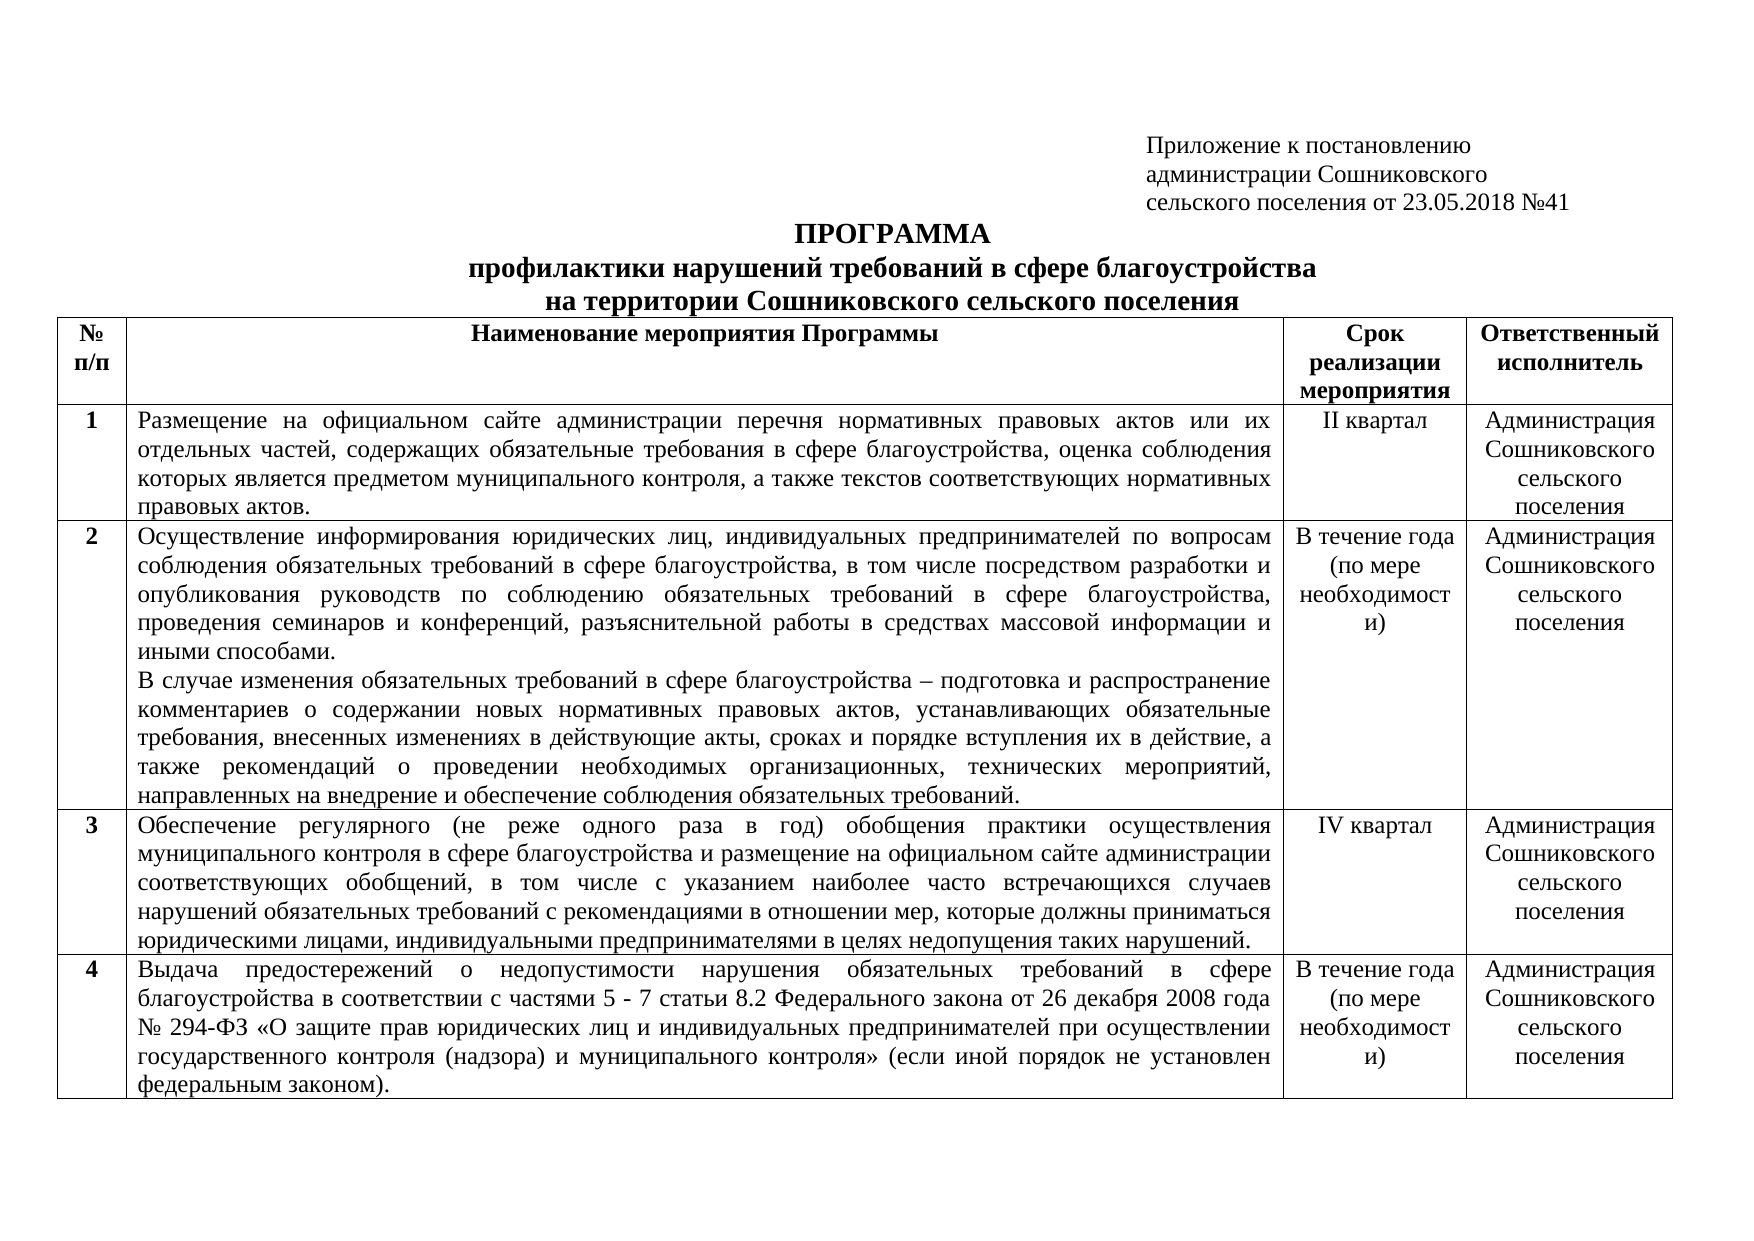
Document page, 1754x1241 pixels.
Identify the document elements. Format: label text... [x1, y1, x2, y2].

table_cell Размещение на официальном сайте администрации перечня нормативных правовых актов или их отдельных частей, содержащих обязательные требования в сфере благоустройства, оценка соблюдения которых является предметом муниципального контроля, а также текстов соответствующих нормативных правовых актов. [127, 405, 1283, 520]
table_header Наименование мероприятия Программы [127, 318, 1283, 404]
text ПРОГРАММА [149, 216, 1636, 250]
table_cell В течение года (по мере необходимости) [1284, 521, 1466, 809]
table_cell 1 [58, 405, 126, 520]
table_cell 4 [58, 955, 126, 1098]
table_header Срок реализации мероприятия [1284, 318, 1466, 404]
text профилактики нарушений требований в сфере благоустройства [149, 250, 1636, 283]
text на территории Сошниковского сельского поселения [149, 283, 1636, 317]
text Приложение к постановлению [149, 130, 1636, 159]
table_cell В течение года (по мере необходимости) [1284, 955, 1466, 1098]
table_header Ответственный исполнитель [1467, 318, 1672, 404]
table_cell Осуществление информирования юридических лиц, индивидуальных предпринимателей по вопросам соблюдения обязательных требований в сфере благоустройства, в том числе посредством разработки и опубликования руководств по соблюдению обязательных требований в сфере благоустройства, проведения семинаров и конференций, разъяснительной работы в средствах массовой информации и иными способами. В случае изменения обязательных требований в сфере благоустройства – подготовка и распространение комментариев о содержании новых нормативных правовых актов, устанавливающих обязательные требования, внесенных изменениях в действующие акты, сроках и порядке вступления их в действие, а также рекомендаций о проведении необходимых организационных, технических мероприятий, направленных на внедрение и обеспечение соблюдения обязательных требований. [127, 521, 1283, 809]
table_cell IV квартал [1284, 810, 1466, 953]
table_cell Администрация Сошниковского сельского поселения [1467, 521, 1672, 809]
table_cell Администрация Сошниковского сельского поселения [1467, 810, 1672, 953]
text сельского поселения от 23.05.2018 №41 [149, 187, 1636, 216]
text администрации Сошниковского [149, 159, 1636, 187]
table_cell 3 [58, 810, 126, 953]
table_cell Администрация Сошниковского сельского поселения [1467, 405, 1672, 520]
table_cell Обеспечение регулярного (не реже одного раза в год) обобщения практики осуществления муниципального контроля в сфере благоустройства и размещение на официальном сайте администрации соответствующих обобщений, в том числе с указанием наиболее часто встречающихся случаев нарушений обязательных требований с рекомендациями в отношении мер, которые должны приниматься юридическими лицами, индивидуальными предпринимателями в целях недопущения таких нарушений. [127, 810, 1283, 953]
table_cell II квартал [1284, 405, 1466, 520]
table_cell 2 [58, 521, 126, 809]
table_cell Выдача предостережений о недопустимости нарушения обязательных требований в сфере благоустройства в соответствии с частями 5 - 7 статьи 8.2 Федерального закона от 26 декабря 2008 года № 294-ФЗ «О защите прав юридических лиц и индивидуальных предпринимателей при осуществлении государственного контроля (надзора) и муниципального контроля» (если иной порядок не установлен федеральным законом). [127, 955, 1283, 1098]
table_cell Администрация Сошниковского сельского поселения [1467, 955, 1672, 1098]
table_header № п/п [58, 318, 126, 404]
